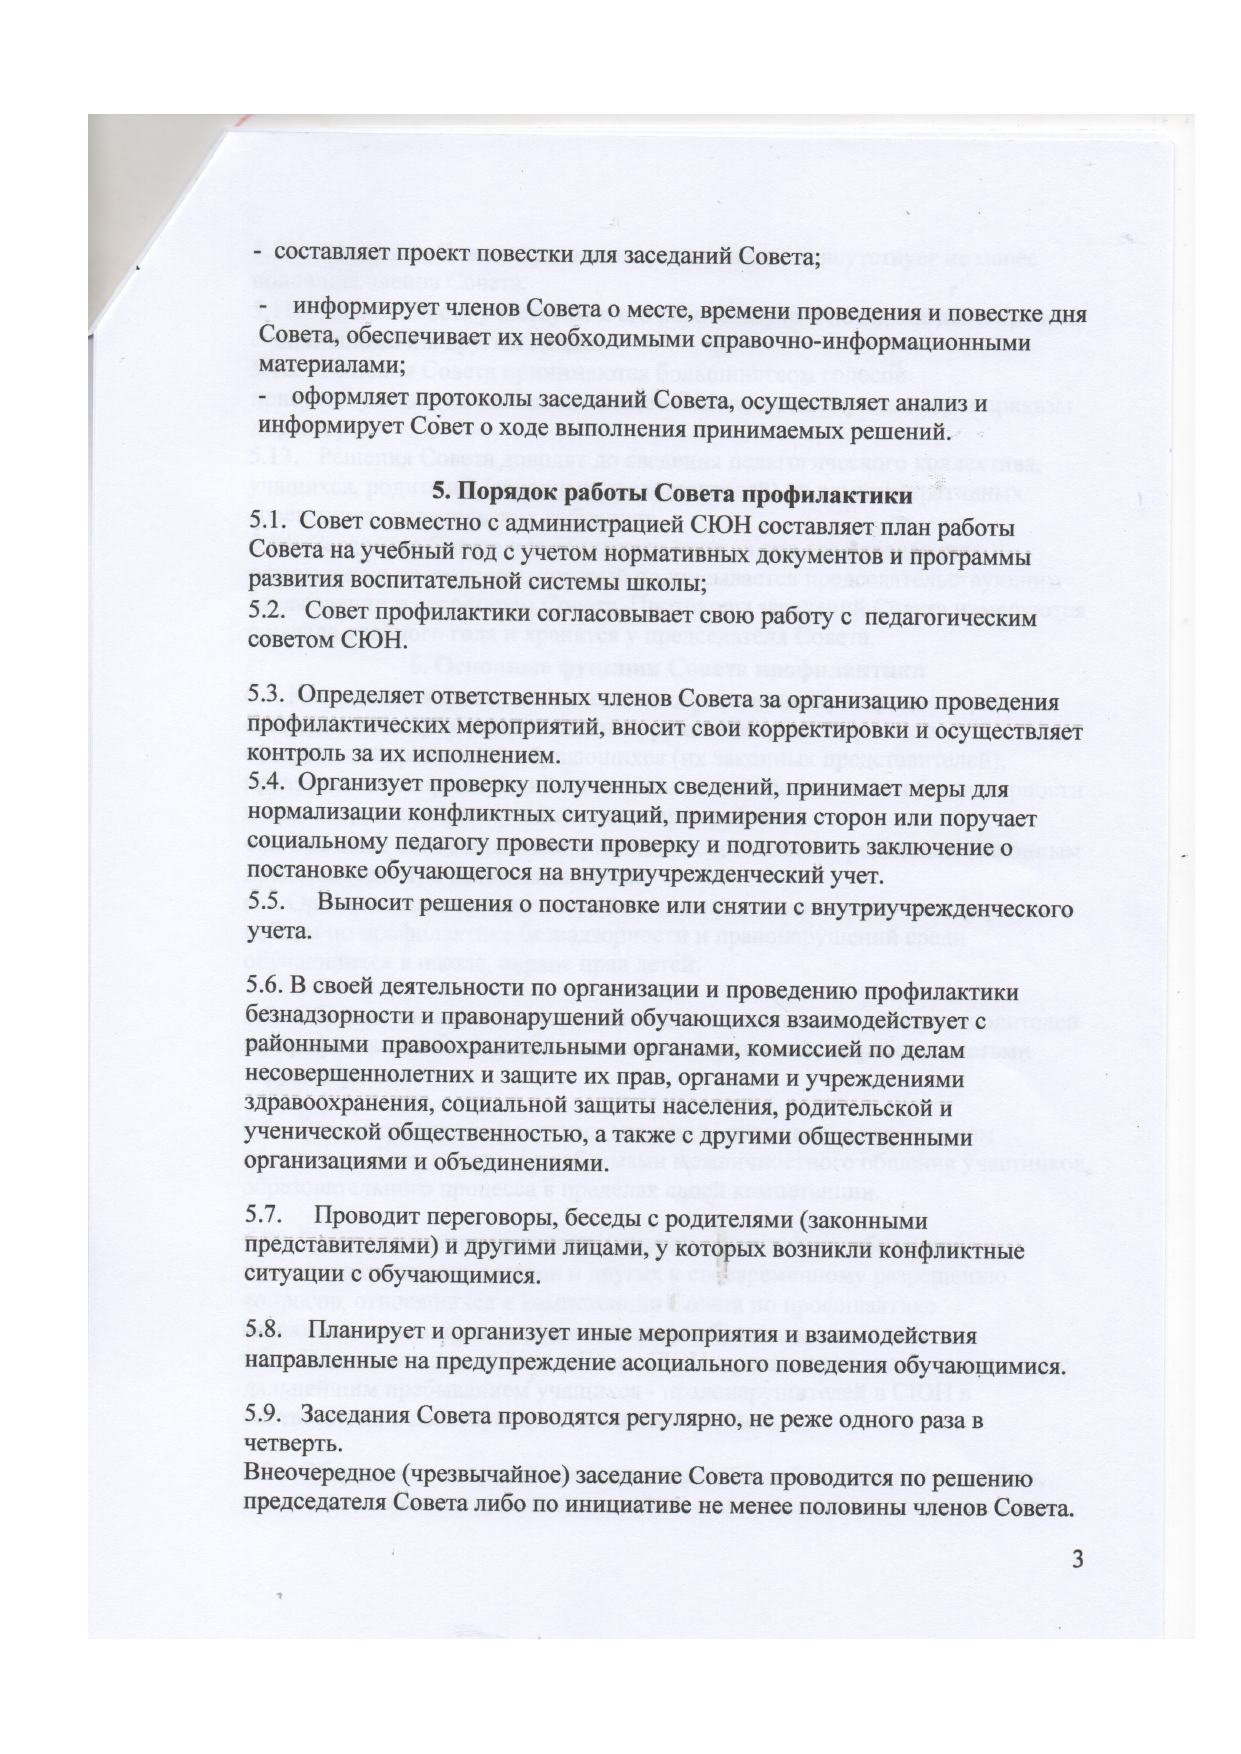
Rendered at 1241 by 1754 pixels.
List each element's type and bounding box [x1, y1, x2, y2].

picture [88, 114, 1195, 1639]
